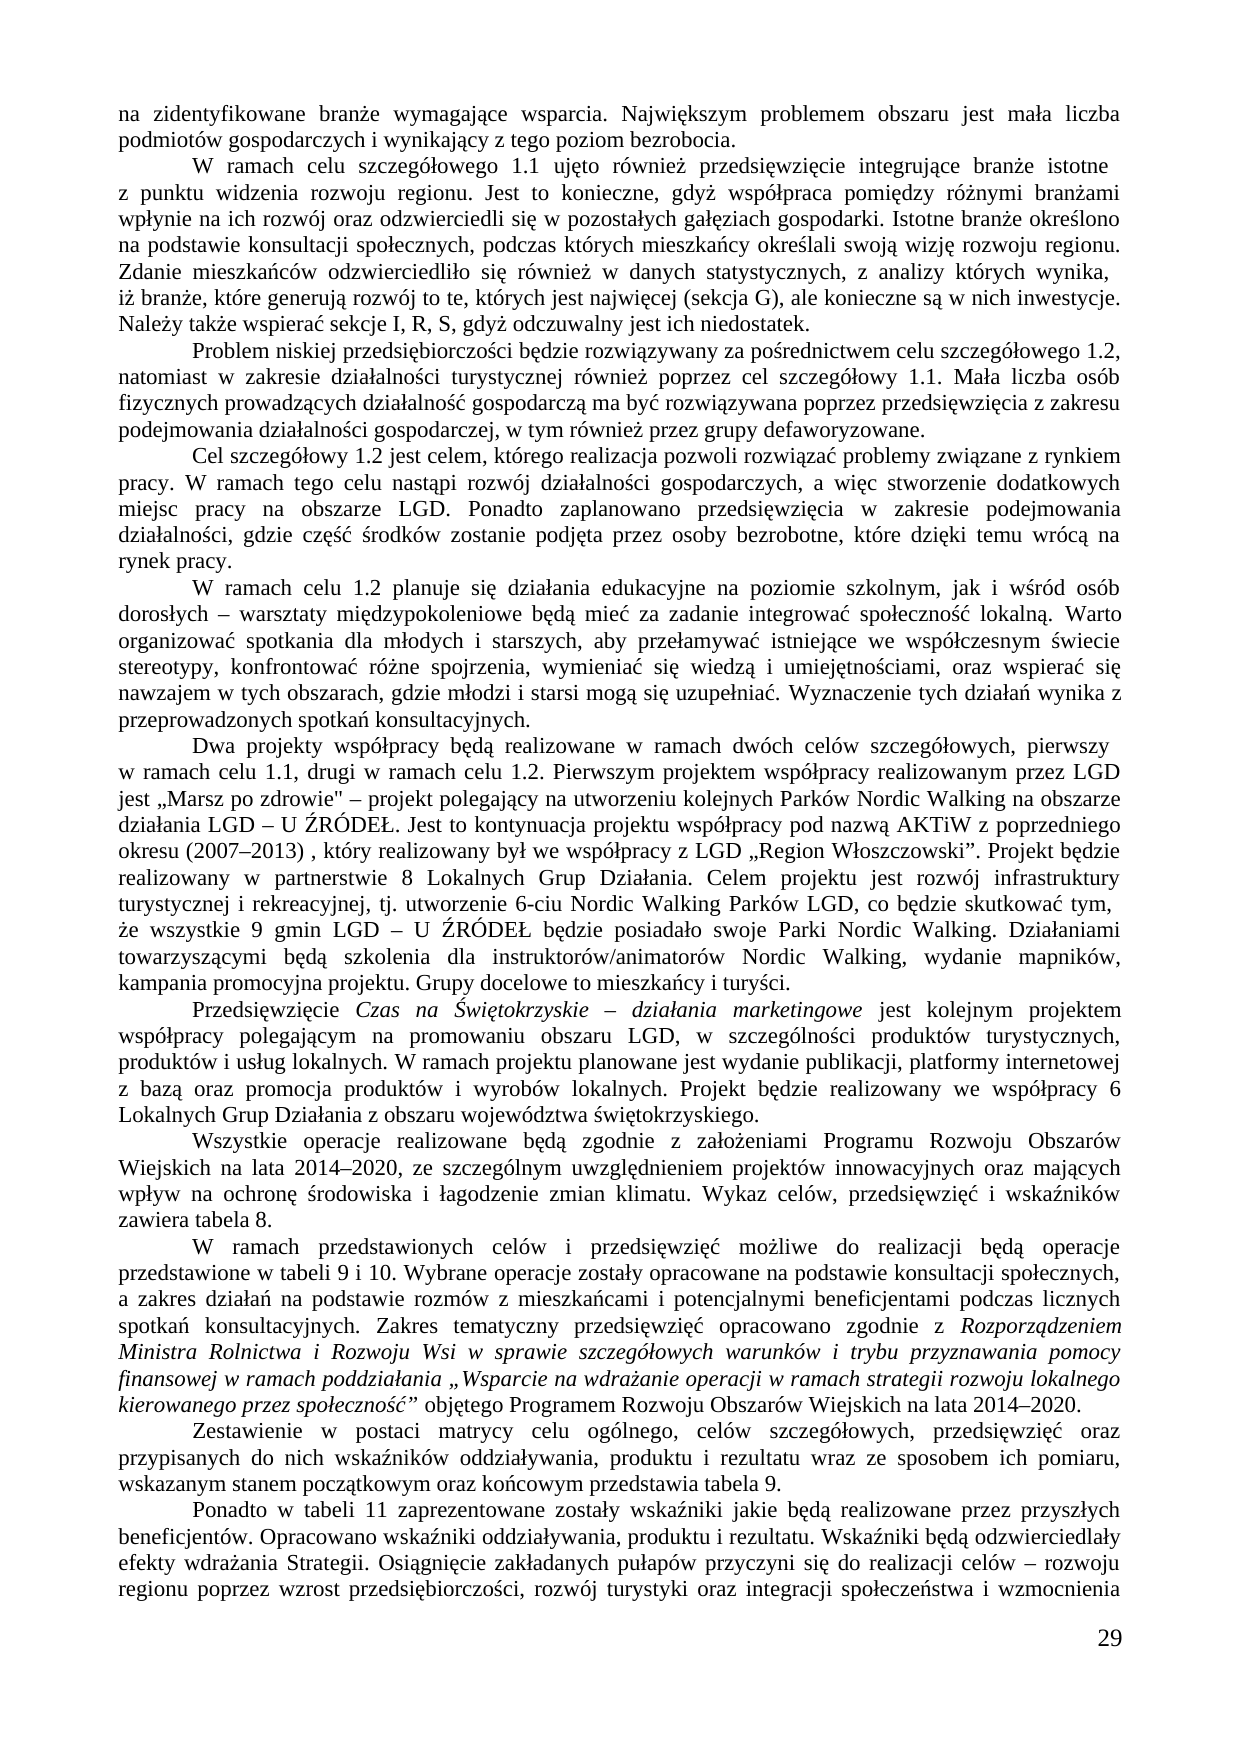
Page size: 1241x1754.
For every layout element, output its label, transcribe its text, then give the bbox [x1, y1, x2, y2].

text Zestawienie w postaci matrycy celu ogólnego, celów szczegółowych, przedsięwzięć oraz przypisanych do nich wskaźników oddziaływania, produktu i rezultatu wraz ze sposobem ich pomiaru, wskazanym stanem początkowym oraz końcowym przedstawia tabela 9. [118, 1417, 1122, 1496]
text Problem niskiej przedsiębiorczości będzie rozwiązywany za pośrednictwem celu szczegółowego 1.2, natomiast w zakresie działalności turystycznej również poprzez cel szczegółowy 1.1. Mała liczba osób fizycznych prowadzących działalność gospodarczą ma być rozwiązywana poprzez przedsięwzięcia z zakresu podejmowania działalności gospodarczej, w tym również przez grupy defaworyzowane. [118, 337, 1122, 442]
text W ramach przedstawionych celów i przedsięwzięć możliwe do realizacji będą operacje przedstawione w tabeli 9 i 10. Wybrane operacje zostały opracowane na podstawie konsultacji społecznych, a zakres działań na podstawie rozmów z mieszkańcami i potencjalnymi beneficjentami podczas licznych spotkań konsultacyjnych. Zakres tematyczny przedsięwzięć opracowano zgodnie z Rozporządzeniem Ministra Rolnictwa i Rozwoju Wsi w sprawie szczegółowych warunków i trybu przyznawania pomocy finansowej w ramach poddziałania „Wsparcie na wdrażanie operacji w ramach strategii rozwoju lokalnego kierowanego przez społeczność” objętego Programem Rozwoju Obszarów Wiejskich na lata 2014–2020. [118, 1233, 1122, 1417]
text Przedsięwzięcie Czas na Świętokrzyskie – działania marketingowe jest kolejnym projektem współpracy polegającym na promowaniu obszaru LGD, w szczególności produktów turystycznych, produktów i usług lokalnych. W ramach projektu planowane jest wydanie publikacji, platformy internetowej z bazą oraz promocja produktów i wyrobów lokalnych. Projekt będzie realizowany we współpracy 6 Lokalnych Grup Działania z obszaru województwa świętokrzyskiego. [118, 996, 1122, 1127]
text Dwa projekty współpracy będą realizowane w ramach dwóch celów szczegółowych, pierwszy w ramach celu 1.1, drugi w ramach celu 1.2. Pierwszym projektem współpracy realizowanym przez LGD jest „Marsz po zdrowie" – projekt polegający na utworzeniu kolejnych Parków Nordic Walking na obszarze działania LGD – U ŹRÓDEŁ. Jest to kontynuacja projektu współpracy pod nazwą AKTiW z poprzedniego okresu (2007–2013) , który realizowany był we współpracy z LGD „Region Włoszczowski”. Projekt będzie realizowany w partnerstwie 8 Lokalnych Grup Działania. Celem projektu jest rozwój infrastruktury turystycznej i rekreacyjnej, tj. utworzenie 6-ciu Nordic Walking Parków LGD, co będzie skutkować tym, że wszystkie 9 gmin LGD – U ŹRÓDEŁ będzie posiadało swoje Parki Nordic Walking. Działaniami towarzyszącymi będą szkolenia dla instruktorów/animatorów Nordic Walking, wydanie mapników, kampania promocyjna projektu. Grupy docelowe to mieszkańcy i turyści. [118, 732, 1122, 996]
text W ramach celu 1.2 planuje się działania edukacyjne na poziomie szkolnym, jak i wśród osób dorosłych – warsztaty międzypokoleniowe będą mieć za zadanie integrować społeczność lokalną. Warto organizować spotkania dla młodych i starszych, aby przełamywać istniejące we współczesnym świecie stereotypy, konfrontować różne spojrzenia, wymieniać się wiedzą i umiejętnościami, oraz wspierać się nawzajem w tych obszarach, gdzie młodzi i starsi mogą się uzupełniać. Wyznaczenie tych działań wynika z przeprowadzonych spotkań konsultacyjnych. [118, 574, 1122, 732]
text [118, 99, 1122, 152]
text Wszystkie operacje realizowane będą zgodnie z założeniami Programu Rozwoju Obszarów Wiejskich na lata 2014–2020, ze szczególnym uwzględnieniem projektów innowacyjnych oraz mających wpływ na ochronę środowiska i łagodzenie zmian klimatu. Wykaz celów, przedsięwzięć i wskaźników zawiera tabela 8. [118, 1127, 1122, 1233]
text W ramach celu szczegółowego 1.1 ujęto również przedsięwzięcie integrujące branże istotne z punktu widzenia rozwoju regionu. Jest to konieczne, gdyż współpraca pomiędzy różnymi branżami wpłynie na ich rozwój oraz odzwierciedli się w pozostałych gałęziach gospodarki. Istotne branże określono na podstawie konsultacji społecznych, podczas których mieszkańcy określali swoją wizję rozwoju regionu. Zdanie mieszkańców odzwierciedliło się również w danych statystycznych, z analizy których wynika, iż branże, które generują rozwój to te, których jest najwięcej (sekcja G), ale konieczne są w nich inwestycje. Należy także wspierać sekcje I, R, S, gdyż odczuwalny jest ich niedostatek. [118, 152, 1122, 337]
text Cel szczegółowy 1.2 jest celem, którego realizacja pozwoli rozwiązać problemy związane z rynkiem pracy. W ramach tego celu nastąpi rozwój działalności gospodarczych, a więc stworzenie dodatkowych miejsc pracy na obszarze LGD. Ponadto zaplanowano przedsięwzięcia w zakresie podejmowania działalności, gdzie część środków zostanie podjęta przez osoby bezrobotne, które dzięki temu wrócą na rynek pracy. [118, 442, 1122, 574]
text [118, 1496, 1122, 1602]
